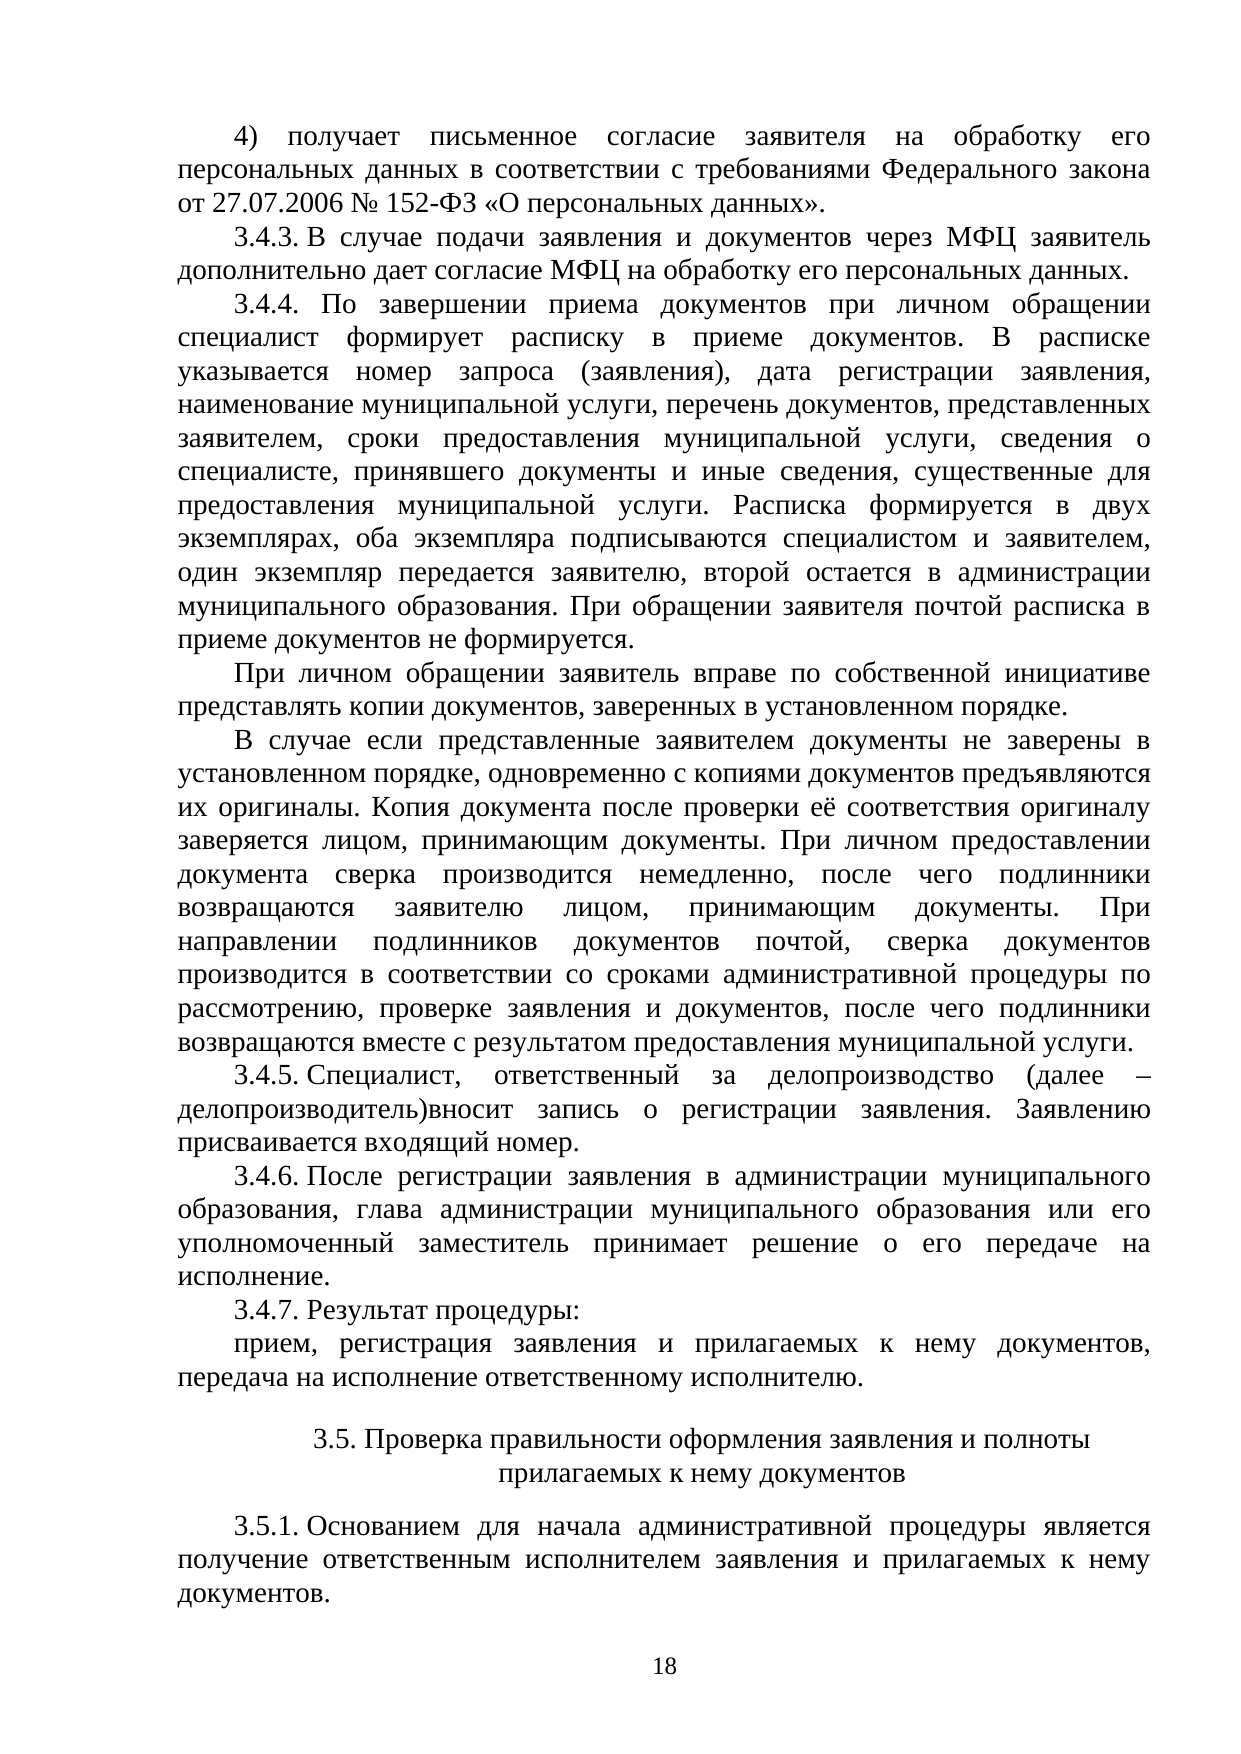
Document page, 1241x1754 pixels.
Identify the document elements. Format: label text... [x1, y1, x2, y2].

text 3.5.1. Основанием для начала административной процедуры является получение ответственным исполнителем заявления и прилагаемых к нему документов. [177, 1508, 1152, 1608]
text прилагаемых к нему документов [177, 1455, 1152, 1488]
text 4) получает письменное согласие заявителя на обработку его персональных данных в соответствии с требованиями Федерального закона от 27.07.2006 № 152-ФЗ «О персональных данных». [177, 118, 1152, 219]
text 3.4.3. В случае подачи заявления и документов через МФЦ заявитель дополнительно дает согласие МФЦ на обработку его персональных данных. [177, 219, 1152, 286]
text 3.4.6. После регистрации заявления в администрации муниципального образования, глава администрации муниципального образования или его уполномоченный заместитель принимает решение о его передаче на исполнение. [177, 1158, 1152, 1292]
text При личном обращении заявитель вправе по собственной инициативе представлять копии документов, заверенных в установленном порядке. [177, 655, 1152, 722]
text В случае если представленные заявителем документы не заверены в установленном порядке, одновременно с копиями документов предъявляются их оригиналы. Копия документа после проверки её соответствия оригиналу заверяется лицом, принимающим документы. При личном предоставлении документа сверка производится немедленно, после чего подлинники возвращаются заявителю лицом, принимающим документы. При направлении подлинников документов почтой, сверка документов производится в соответствии со сроками административной процедуры по рассмотрению, проверке заявления и документов, после чего подлинники возвращаются вместе с результатом предоставления муниципальной услуги. [177, 722, 1152, 1057]
text 3.5. Проверка правильности оформления заявления и полноты [177, 1421, 1152, 1455]
text прием, регистрация заявления и прилагаемых к нему документов, передача на исполнение ответственному исполнителю. [177, 1326, 1152, 1393]
text 3.4.4. По завершении приема документов при личном обращении специалист формирует расписку в приеме документов. В расписке указывается номер запроса (заявления), дата регистрации заявления, наименование муниципальной услуги, перечень документов, представленных заявителем, сроки предоставления муниципальной услуги, сведения о специалисте, принявшего документы и иные сведения, существенные для предоставления муниципальной услуги. Расписка формируется в двух экземплярах, оба экземпляра подписываются специалистом и заявителем, один экземпляр передается заявителю, второй остается в администрации муниципального образования. При обращении заявителя почтой расписка в приеме документов не формируется. [177, 286, 1152, 655]
text 3.4.5. Специалист, ответственный за делопроизводство (далее – делопроизводитель)вносит запись о регистрации заявления. Заявлению присваивается входящий номер. [177, 1057, 1152, 1158]
text 3.4.7. Результат процедуры: [177, 1292, 1152, 1326]
